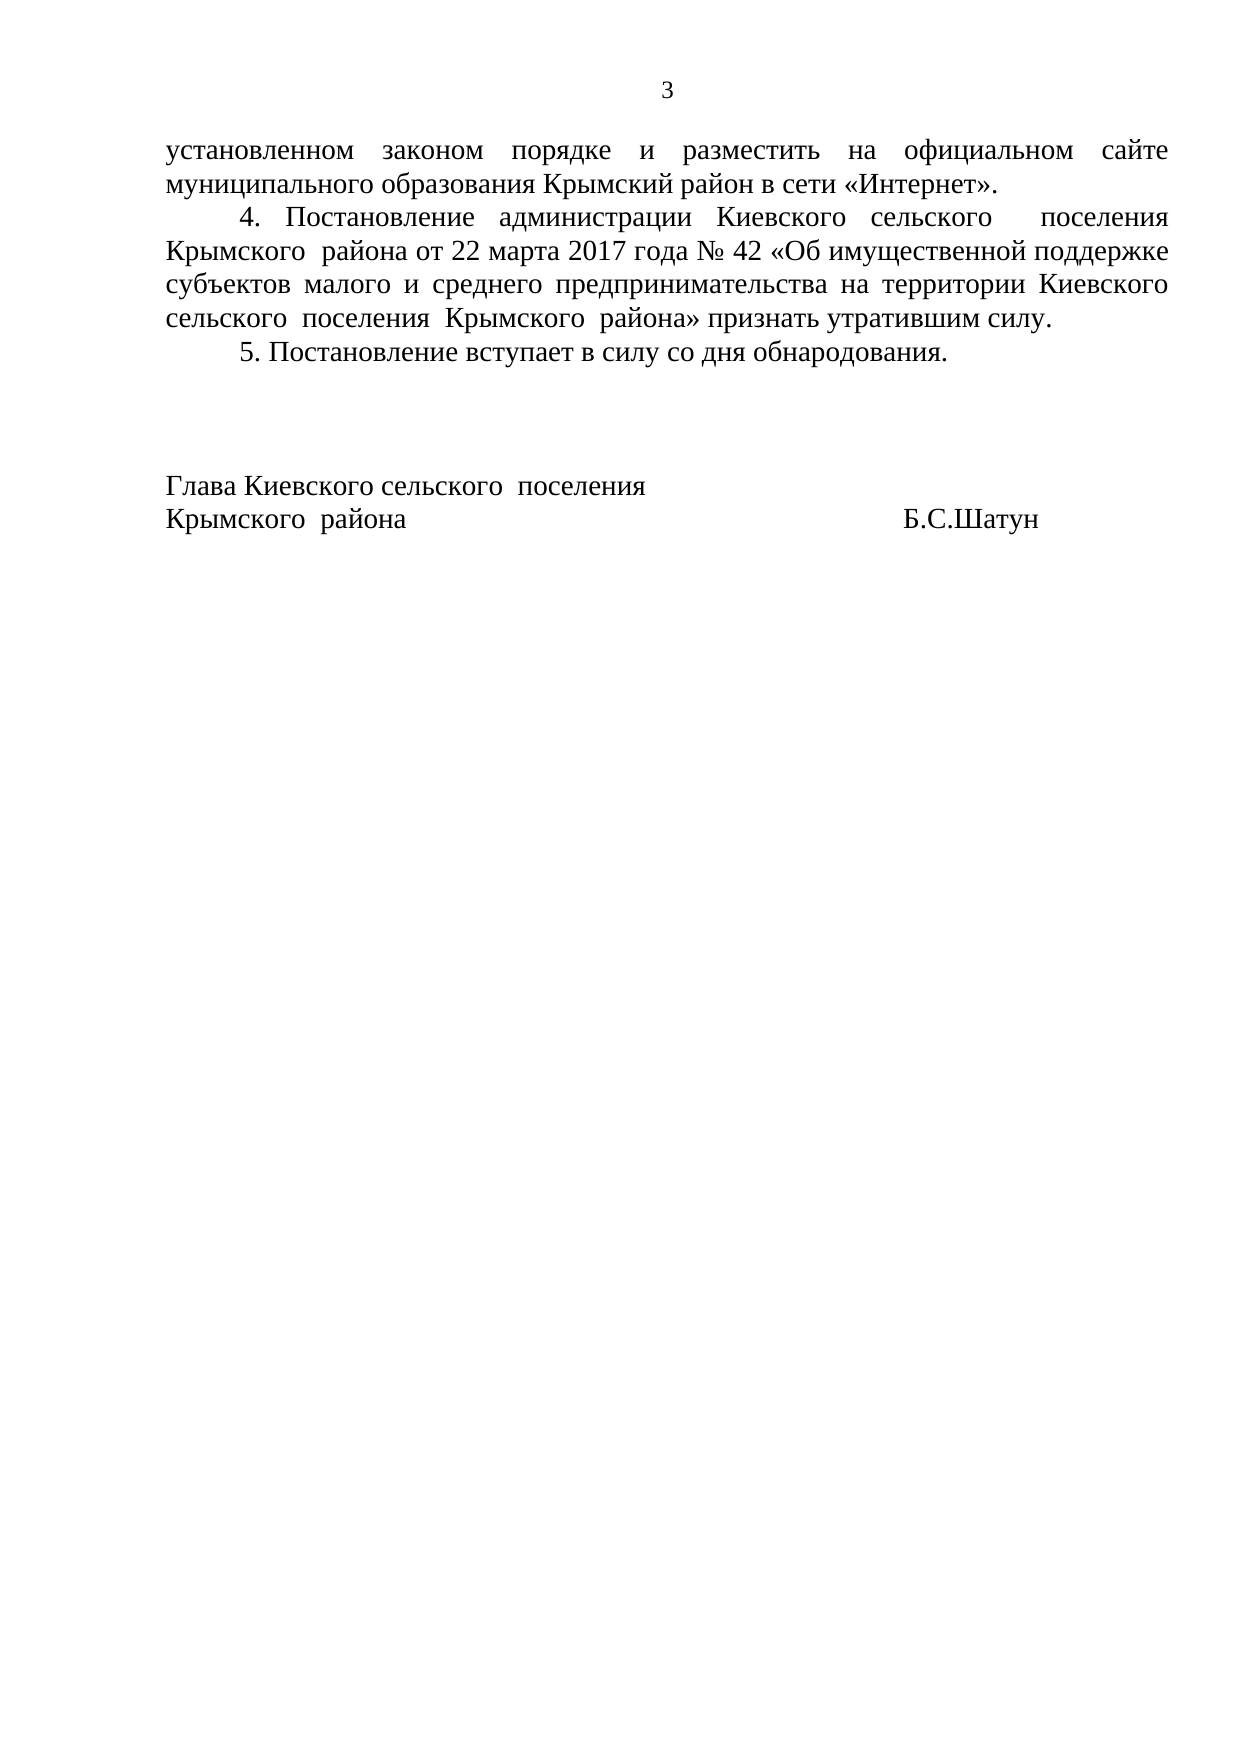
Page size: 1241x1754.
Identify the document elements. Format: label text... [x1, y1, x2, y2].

text 5. Постановление вступает в силу со дня обнародования. [165, 334, 1169, 367]
text Крымского района Б.С.Шатун [165, 501, 1169, 535]
text 4. Постановление администрации Киевского сельского поселения Крымского района от 22 марта 2017 года № 42 «Об имущественной поддержке субъектов малого и среднего предпринимательства на территории Киевского сельского поселения Крымского района» признать утратившим силу. [165, 199, 1169, 334]
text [165, 132, 1169, 199]
text Глава Киевского сельского поселения [165, 468, 1169, 501]
